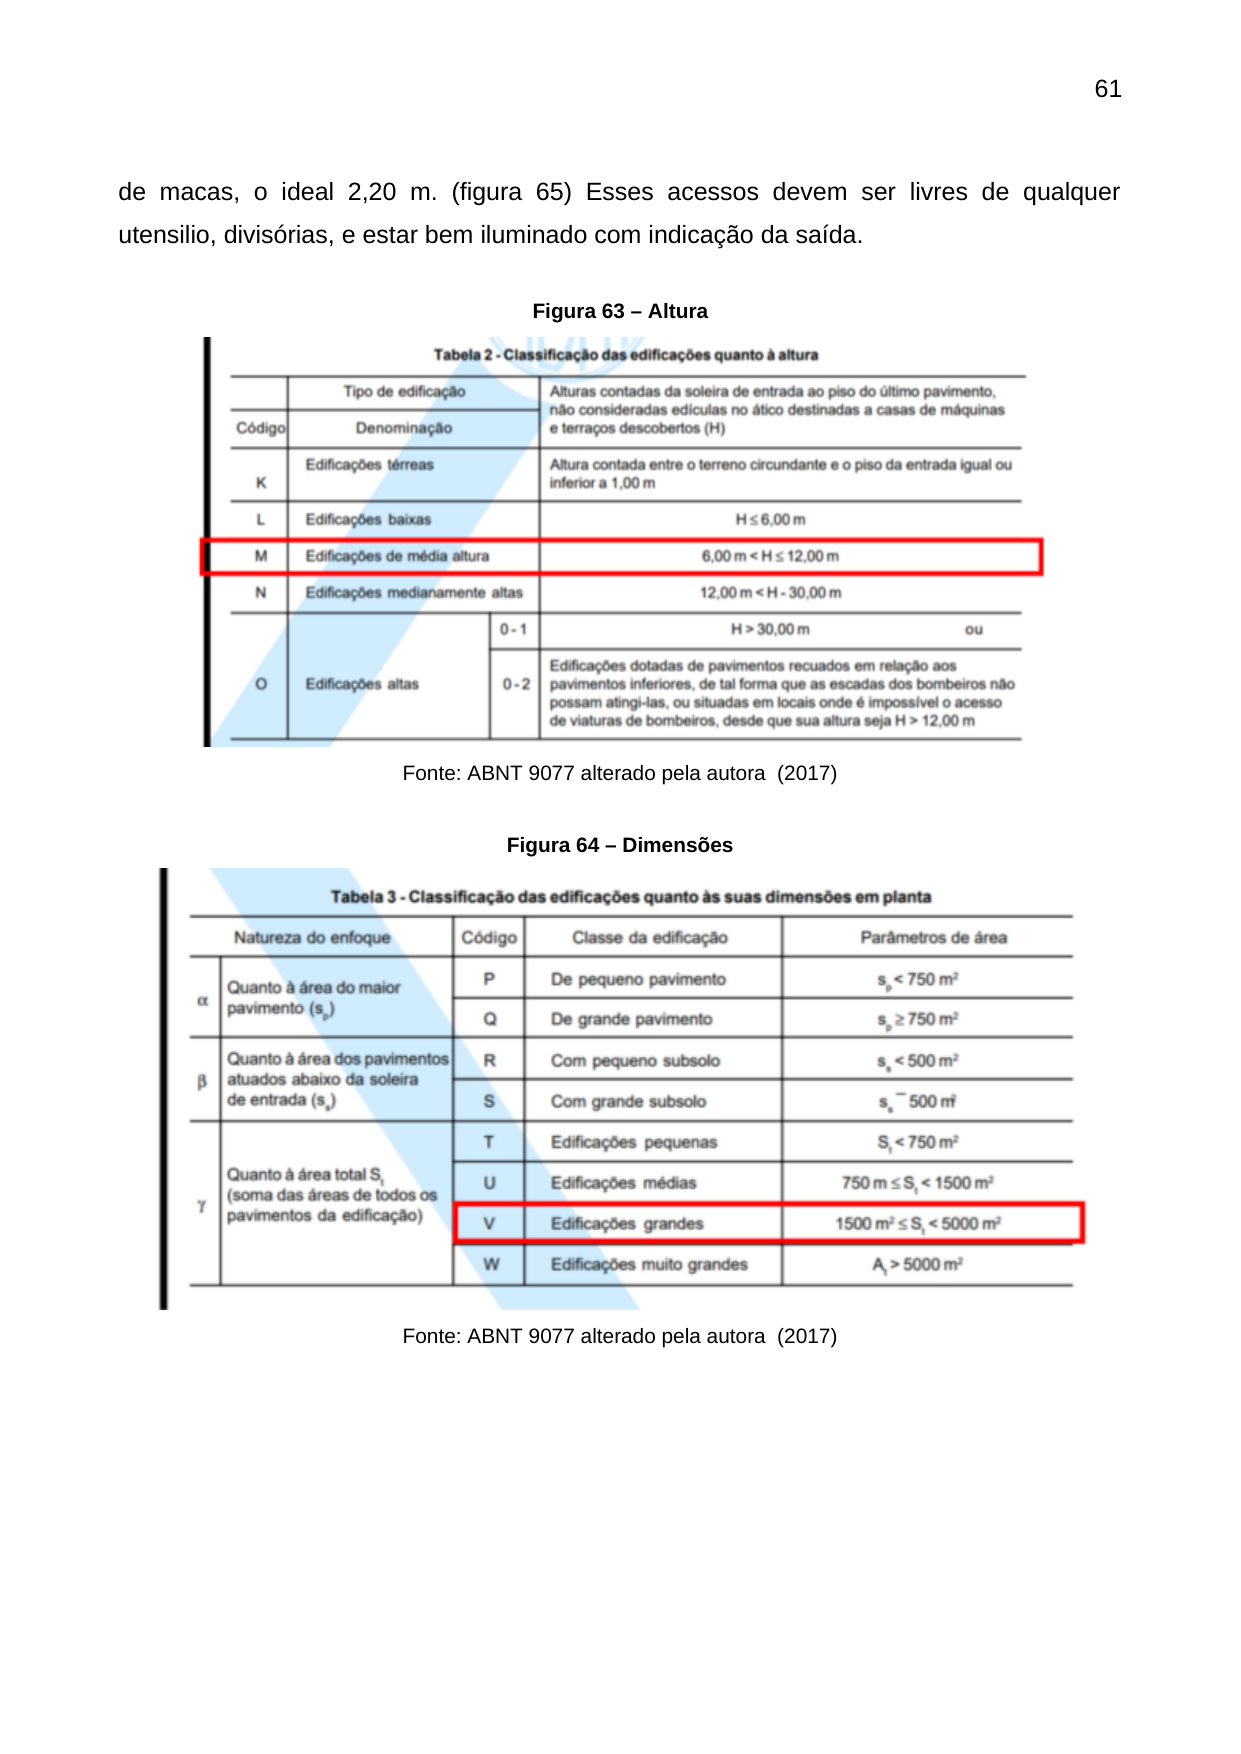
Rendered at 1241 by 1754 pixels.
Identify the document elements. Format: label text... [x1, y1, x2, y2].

picture [192, 337, 1048, 747]
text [118, 177, 1122, 249]
text Fonte: ABNT 9077 alterado pela autora (2017) [118, 1324, 1122, 1348]
text Figura 64 – Dimensões [118, 833, 1122, 857]
text Fonte: ABNT 9077 alterado pela autora (2017) [118, 761, 1122, 785]
picture [145, 868, 1096, 1310]
